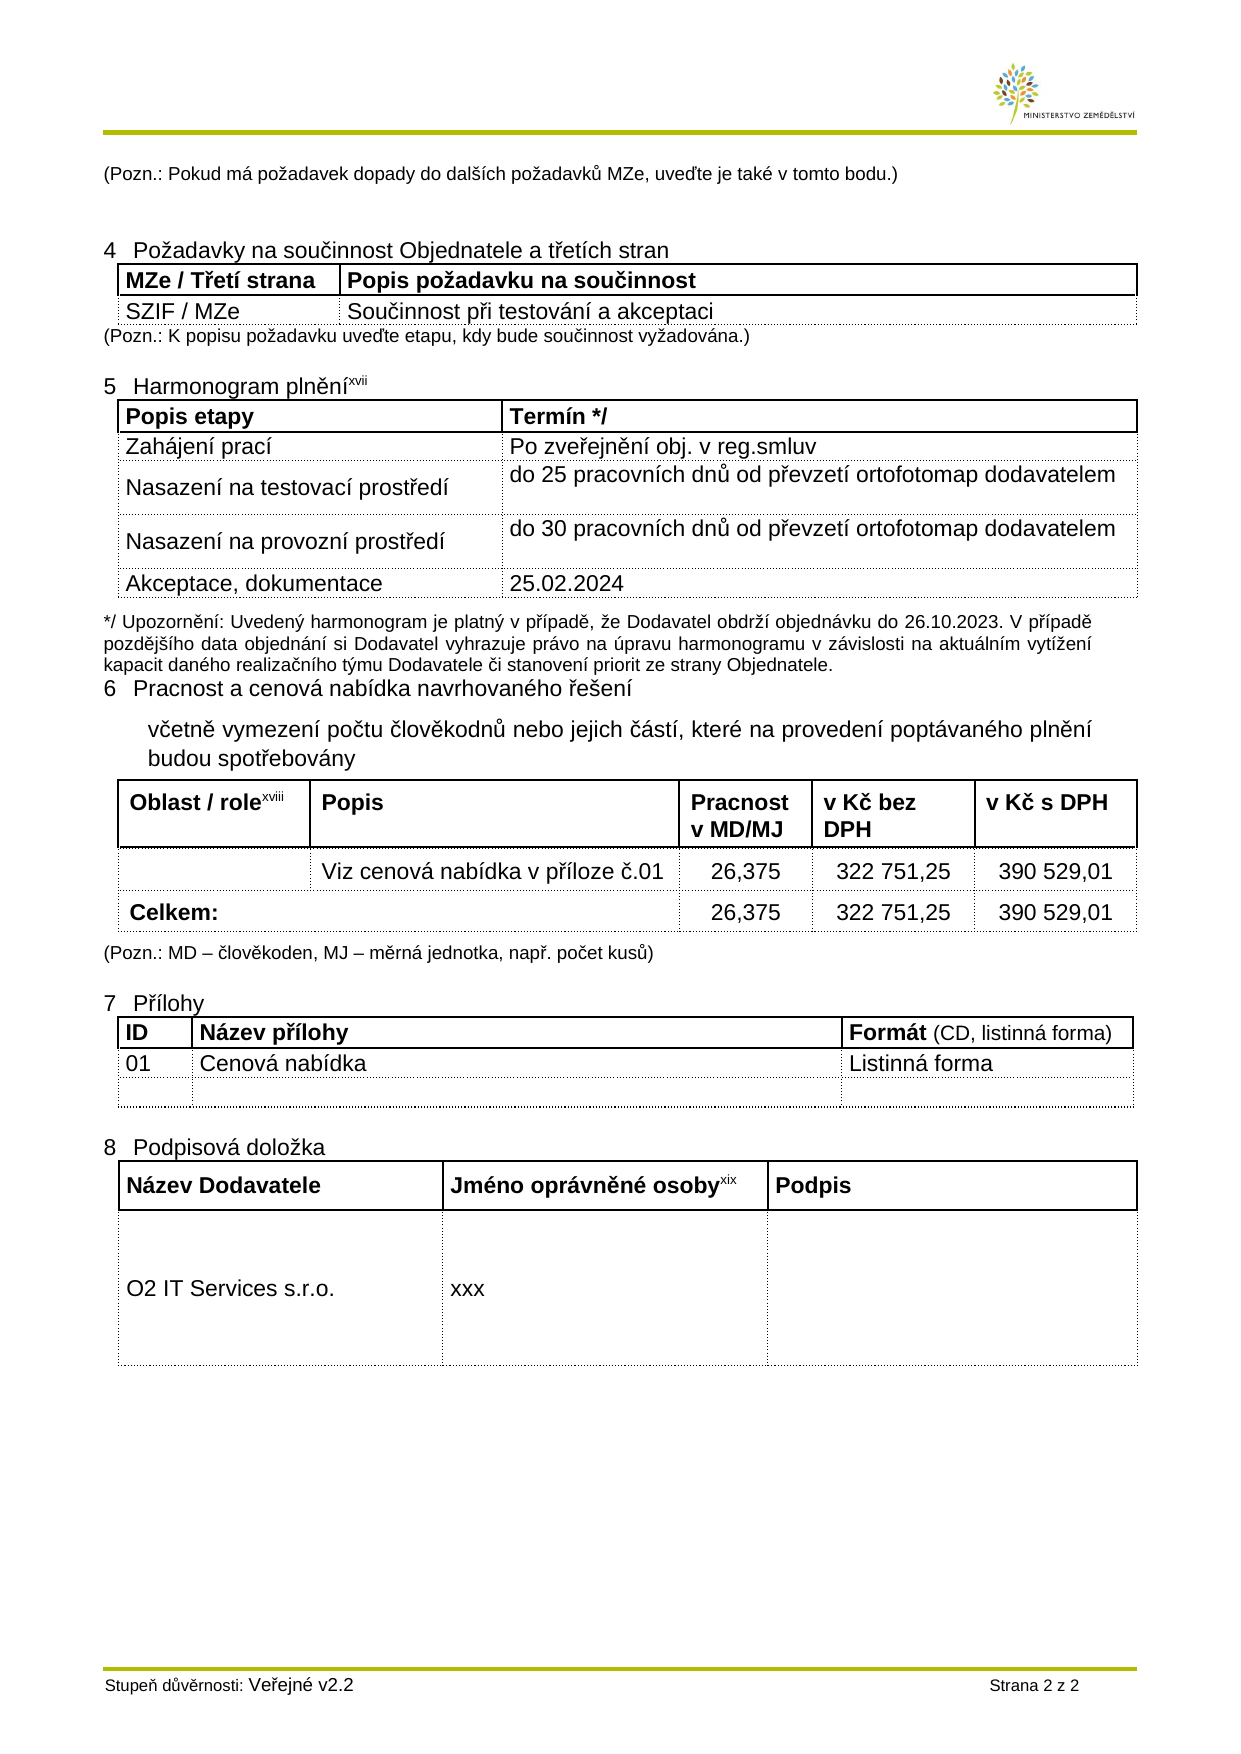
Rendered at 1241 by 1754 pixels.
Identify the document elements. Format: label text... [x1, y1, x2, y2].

table_header Popis etapy [119, 401, 501, 431]
table_header Formát (CD, listinná forma) [843, 1018, 1132, 1047]
text (Pozn.: Pokud má požadavek dopady do dalších požadavků MZe, uveďte je také v tomto bodu.) [103, 162, 1092, 184]
table_cell do 30 pracovních dnů od převzetí ortofotomap dodavatelem [502, 514, 1137, 568]
text (Pozn.: K popisu požadavku uveďte etapu, kdy bude součinnost vyžadována.) [103, 325, 1092, 347]
table_header ID [119, 1018, 191, 1047]
table_cell Viz cenová nabídka v příloze č.01 [310, 848, 679, 889]
subtitle Přílohy [103, 989, 1092, 1016]
table_cell Zahájení prací [118, 432, 502, 460]
table_cell do 25 pracovních dnů od převzetí ortofotomap dodavatelem [502, 460, 1137, 514]
table_cell 322 751,25 [812, 890, 974, 931]
text */ Upozornění: Uvedený harmonogram je platný v případě, že Dodavatel obdrží objednávku do 26.10.2023. V případě pozdějšího data objednání si Dodavatel vyhrazuje právo na úpravu harmonogramu v závislosti na aktuálním vytížení kapacit daného realizačního týmu Dodavatele či stanovení priorit ze strany Objednatele. [103, 611, 1092, 675]
table_header v Kč s DPH [976, 781, 1136, 846]
table_header Jméno oprávněné osoby [444, 1162, 767, 1209]
table_header Termín */ [503, 401, 1136, 431]
table_cell [118, 848, 310, 889]
table_cell 26,375 [679, 890, 812, 931]
table_cell Součinnost při testování a akceptaci [340, 294, 1137, 324]
table_header Název Dodavatele [120, 1162, 442, 1209]
table_cell Po zveřejnění obj. v reg.smluv [502, 433, 1137, 460]
table_header v Kč bez DPH [813, 781, 974, 846]
table_cell Celkem: [118, 890, 679, 931]
table_header Popis [311, 781, 678, 846]
table_cell xxx [443, 1211, 768, 1365]
table_cell SZIF / MZe [118, 295, 339, 324]
table_header Popis požadavku na součinnost [341, 265, 1136, 294]
table_cell 390 529,01 [975, 890, 1137, 931]
table_header Podpis [769, 1162, 1136, 1209]
table_cell Listinná forma [842, 1049, 1133, 1077]
table_header Pracnost v MD/MJ [680, 781, 811, 846]
table_cell Akceptace, dokumentace [118, 568, 502, 597]
text (Pozn.: MD – člověkoden, MJ – měrná jednotka, např. počet kusů) [103, 942, 1092, 963]
subtitle Harmonogram plnění [103, 373, 1092, 399]
list včetně vymezení počtu člověkodnů nebo jejich částí, které na provedení poptávaného plnění budou spotřebovány [148, 714, 1092, 773]
table_cell 26,375 [679, 848, 812, 889]
picture [991, 59, 1137, 128]
table_cell Cenová nabídka [192, 1049, 842, 1077]
subtitle Pracnost a cenová nabídka navrhovaného řešení [103, 675, 1092, 702]
table_cell O2 IT Services s.r.o. [119, 1211, 443, 1365]
table_header Název přílohy [193, 1018, 841, 1047]
table_header MZe / Třetí strana [119, 265, 339, 294]
table_cell [768, 1211, 1137, 1365]
table_cell 01 [118, 1048, 192, 1077]
table_cell Nasazení na provozní prostředí [118, 514, 502, 568]
table_cell 25.02.2024 [502, 568, 1137, 597]
table_cell [842, 1077, 1133, 1106]
table_cell [118, 1077, 192, 1106]
table_cell 322 751,25 [812, 848, 974, 889]
table_cell 390 529,01 [975, 848, 1137, 889]
subtitle Podpisová doložka [103, 1134, 1092, 1160]
subtitle Požadavky na součinnost Objednatele a třetích stran [103, 237, 1092, 263]
table_cell [192, 1077, 842, 1106]
table_header Oblast / role [119, 781, 309, 846]
table_cell Nasazení na testovací prostředí [118, 460, 502, 514]
